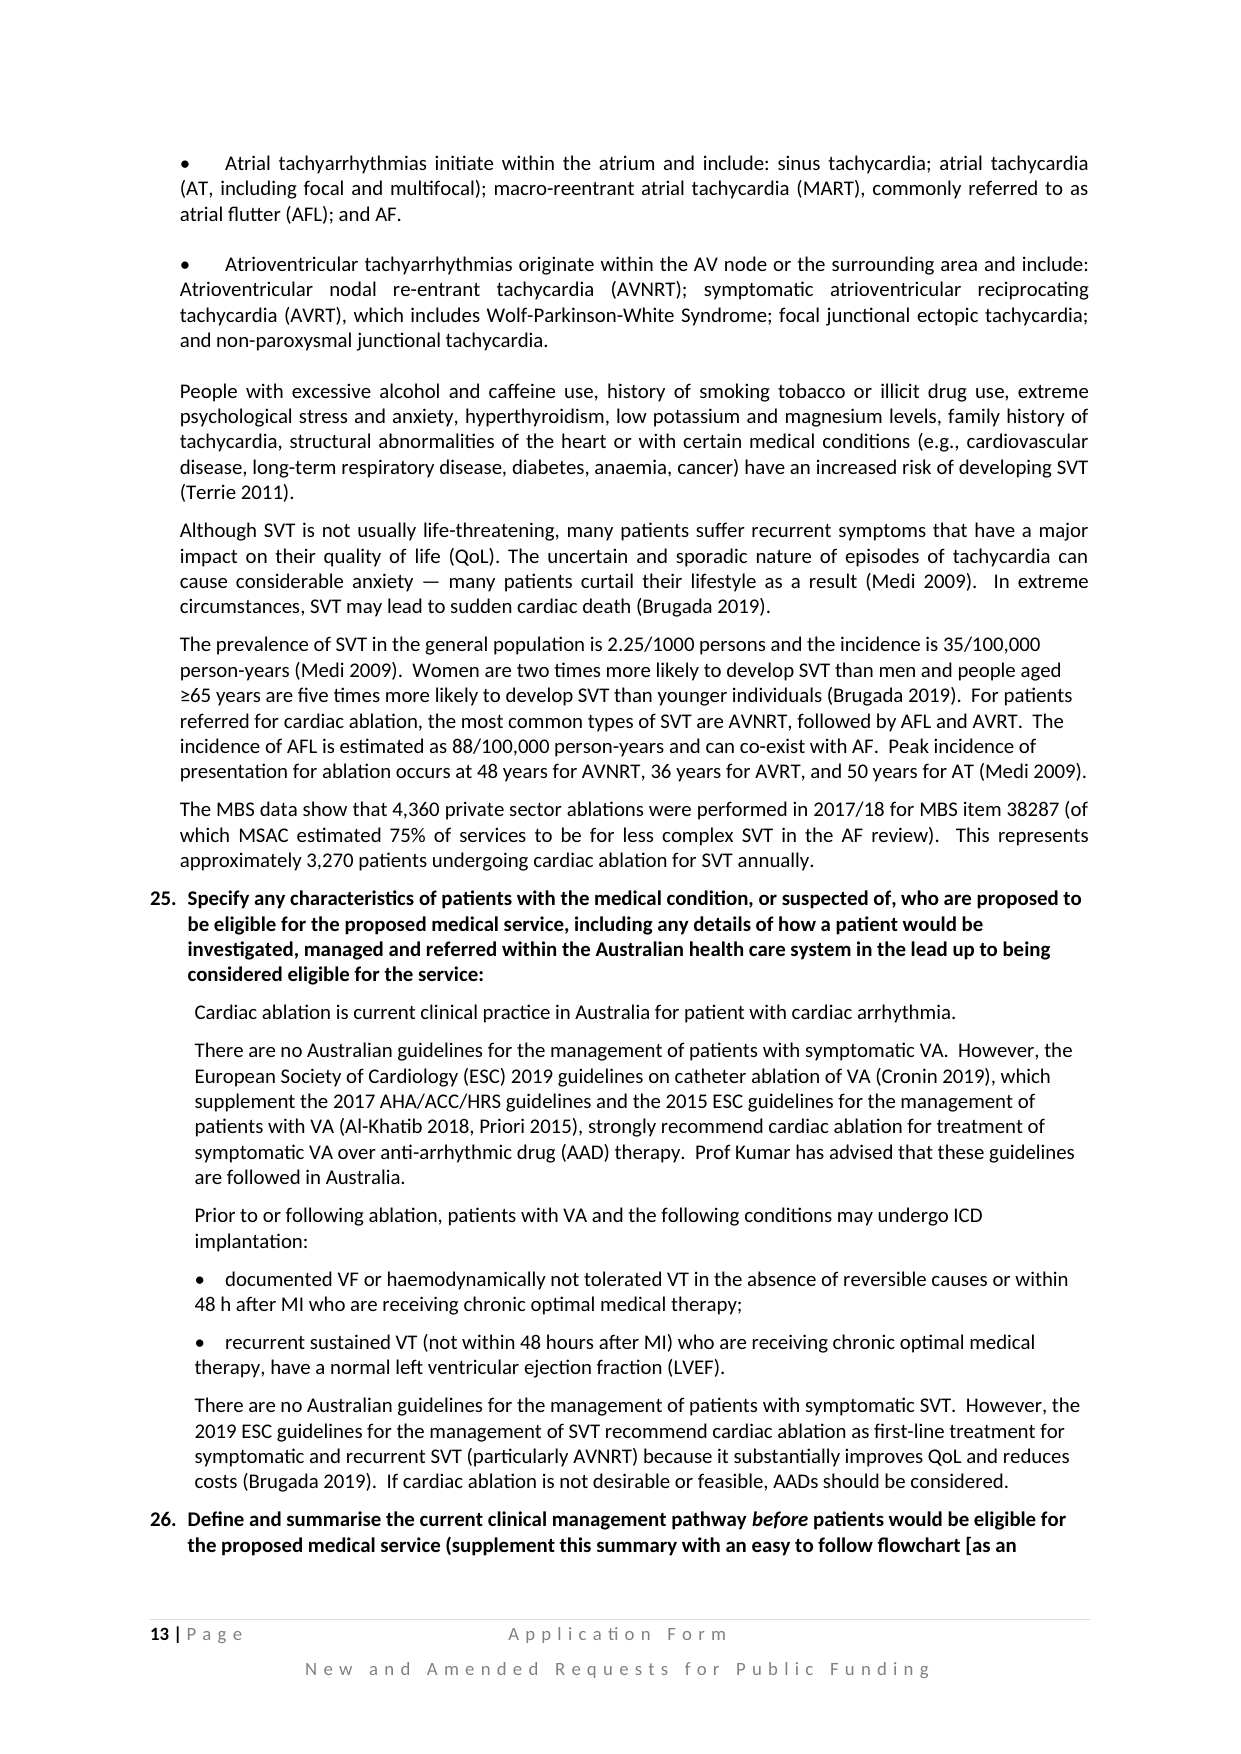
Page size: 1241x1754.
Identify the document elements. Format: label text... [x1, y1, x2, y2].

text People with excessive alcohol and caffeine use, history of smoking tobacco or illicit drug use, extreme psychological stress and anxiety, hyperthyroidism, low potassium and magnesium levels, family history of tachycardia, structural abnormalities of the heart or with certain medical conditions (e.g., cardiovascular disease, long-term respiratory disease, diabetes, anaemia, cancer) have an increased risk of developing SVT (Terrie 2011). [179, 378, 1090, 505]
text • recurrent sustained VT (not within 48 hours after MI) who are receiving chronic optimal medical therapy, have a normal left ventricular ejection fraction (LVEF). [194, 1329, 1090, 1380]
list Atrioventricular tachyarrhythmias originate within the AV node or the surrounding area and include: Atrioventricular nodal re-entrant tachycardia (AVNRT); symptomatic atrioventricular reciprocating tachycardia (AVRT), which includes Wolf-Parkinson-White Syndrome; focal junctional ectopic tachycardia; and non-paroxysmal junctional tachycardia. [179, 251, 1090, 353]
list Atrial tachyarrhythmias initiate within the atrium and include: sinus tachycardia; atrial tachycardia (AT, including focal and multifocal); macro-reentrant atrial tachycardia (MART), commonly referred to as atrial flutter (AFL); and AF. [179, 150, 1090, 226]
text Although SVT is not usually life-threatening, many patients suffer recurrent symptoms that have a major impact on their quality of life (QoL). The uncertain and sporadic nature of episodes of tachycardia can cause considerable anxiety — many patients curtail their lifestyle as a result (Medi 2009). In extreme circumstances, SVT may lead to sudden cardiac death (Brugada 2019). [179, 517, 1090, 619]
text • documented VF or haemodynamically not tolerated VT in the absence of reversible causes or within 48 h after MI who are receiving chronic optimal medical therapy; [194, 1266, 1090, 1317]
text The MBS data show that 4,360 private sector ablations were performed in 2017/18 for MBS item 38287 (of which MSAC estimated 75% of services to be for less complex SVT in the AF review). This represents approximately 3,270 patients undergoing cardiac ablation for SVT annually. [179, 797, 1090, 873]
text There are no Australian guidelines for the management of patients with symptomatic SVT. However, the 2019 ESC guidelines for the management of SVT recommend cardiac ablation as first-line treatment for symptomatic and recurrent SVT (particularly AVNRT) because it substantially improves QoL and reduces costs (Brugada 2019). If cardiac ablation is not desirable or feasible, AADs should be considered. [194, 1392, 1090, 1494]
text Prior to or following ablation, patients with VA and the following conditions may undergo ICD implantation: [194, 1202, 1090, 1253]
subtitle Specify any characteristics of patients with the medical condition, or suspected of, who are proposed to be eligible for the proposed medical service, including any details of how a patient would be investigated, managed and referred within the Australian health care system in the lead up to being considered eligible for the service: [150, 885, 1090, 987]
text Cardiac ablation is current clinical practice in Australia for patient with cardiac arrhythmia. [194, 999, 1090, 1025]
text The prevalence of SVT in the general population is 2.25/1000 persons and the incidence is 35/100,000 person-years (Medi 2009). Women are two times more likely to develop SVT than men and people aged ≥65 years are five times more likely to develop SVT than younger individuals (Brugada 2019). For patients referred for cardiac ablation, the most common types of SVT are AVNRT, followed by AFL and AVRT. The incidence of AFL is estimated as 88/100,000 person-years and can co-exist with AF. Peak incidence of presentation for ablation occurs at 48 years for AVNRT, 36 years for AVRT, and 50 years for AT (Medi 2009). [179, 632, 1090, 784]
text There are no Australian guidelines for the management of patients with symptomatic VA. However, the European Society of Cardiology (ESC) 2019 guidelines on catheter ablation of VA (Cronin 2019), which supplement the 2017 AHA/ACC/HRS guidelines and the 2015 ESC guidelines for the management of patients with VA (Al-Khatib 2018, Priori 2015), strongly recommend cardiac ablation for treatment of symptomatic VA over anti-arrhythmic drug (AAD) therapy. Prof Kumar has advised that these guidelines are followed in Australia. [194, 1037, 1090, 1190]
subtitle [150, 1507, 1090, 1557]
